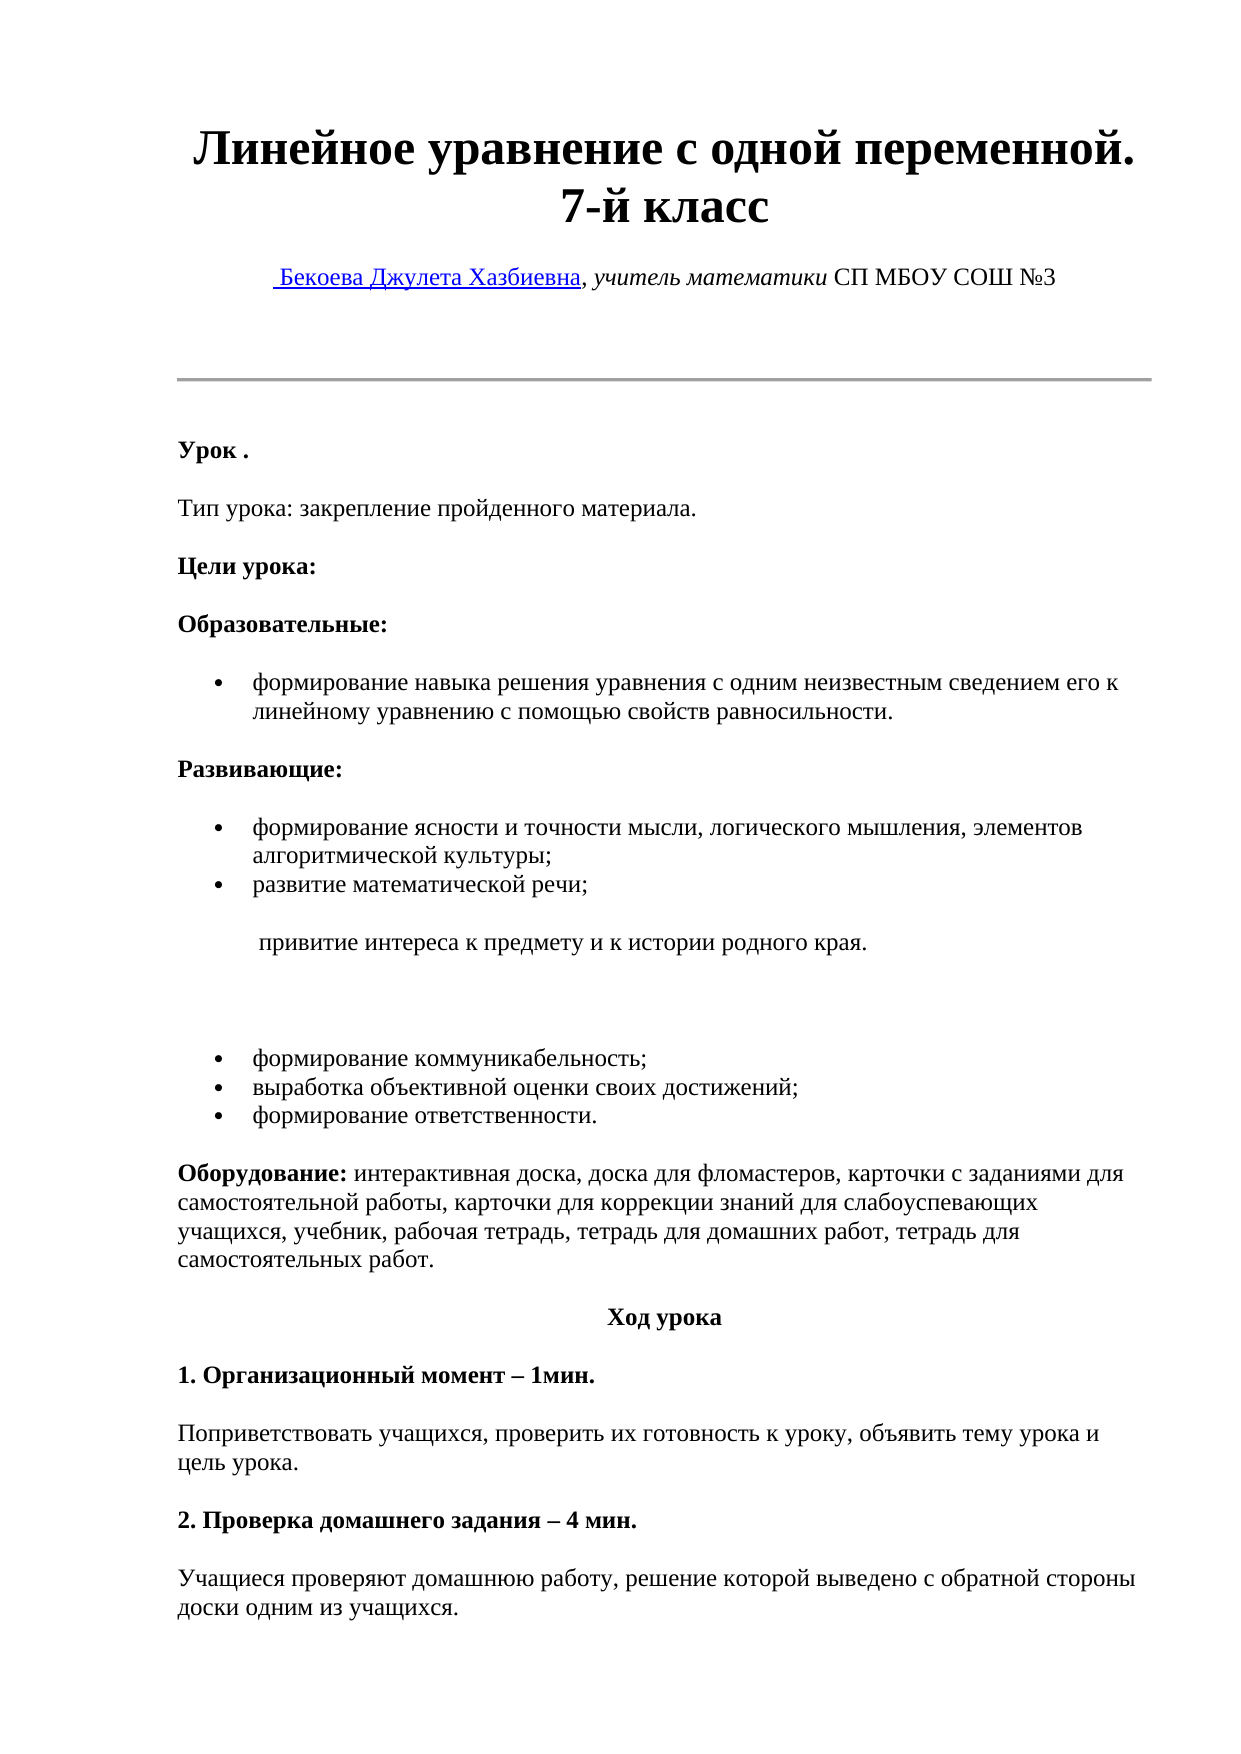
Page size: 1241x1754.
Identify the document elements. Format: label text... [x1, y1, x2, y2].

text Поприветствовать учащихся, проверить их готовность к уроку, объявить тему урока и цель урока. [177, 1418, 1152, 1476]
text Цели урока: [177, 551, 1152, 580]
text Развивающие: [177, 754, 1152, 782]
list формирование коммуникабельность; [215, 1043, 1152, 1072]
list развитие математической речи; [215, 869, 1152, 898]
list выработка объективной оценки своих достижений; [215, 1072, 1152, 1100]
text Ход урока [177, 1302, 1152, 1331]
text Линейное уравнение с одной переменной. 7-й класс [177, 118, 1152, 233]
text Тип урока: закрепление пройденного материала. [177, 493, 1152, 522]
text Урок . [177, 435, 1152, 464]
text Образовательные: [177, 609, 1152, 638]
text Бекоева Джулета Хазбиевна, учитель математики СП МБОУ СОШ №3 [177, 262, 1152, 291]
text 2. Проверка домашнего задания – 4 мин. [177, 1505, 1152, 1534]
text 1. Организационный момент – 1мин. [177, 1360, 1152, 1389]
list формирование навыка решения уравнения с одним неизвестным сведением его к линейному уравнению с помощью свойств равносильности. [215, 667, 1152, 724]
list формирование ответственности. [215, 1100, 1152, 1129]
text привитие интереса к предмету и к истории родного края. [252, 927, 1152, 956]
text Учащиеся проверяют домашнюю работу, решение которой выведено с обратной стороны доски одним из учащихся. [177, 1563, 1152, 1620]
text Оборудование: интерактивная доска, доска для фломастеров, карточки с заданиями для самостоятельной работы, карточки для коррекции знаний для слабоуспевающих учащихся, учебник, рабочая тетрадь, тетрадь для домашних работ, тетрадь для самостоятельных работ. [177, 1158, 1152, 1273]
list формирование ясности и точности мысли, логического мышления, элементов алгоритмической культуры; [215, 812, 1152, 869]
